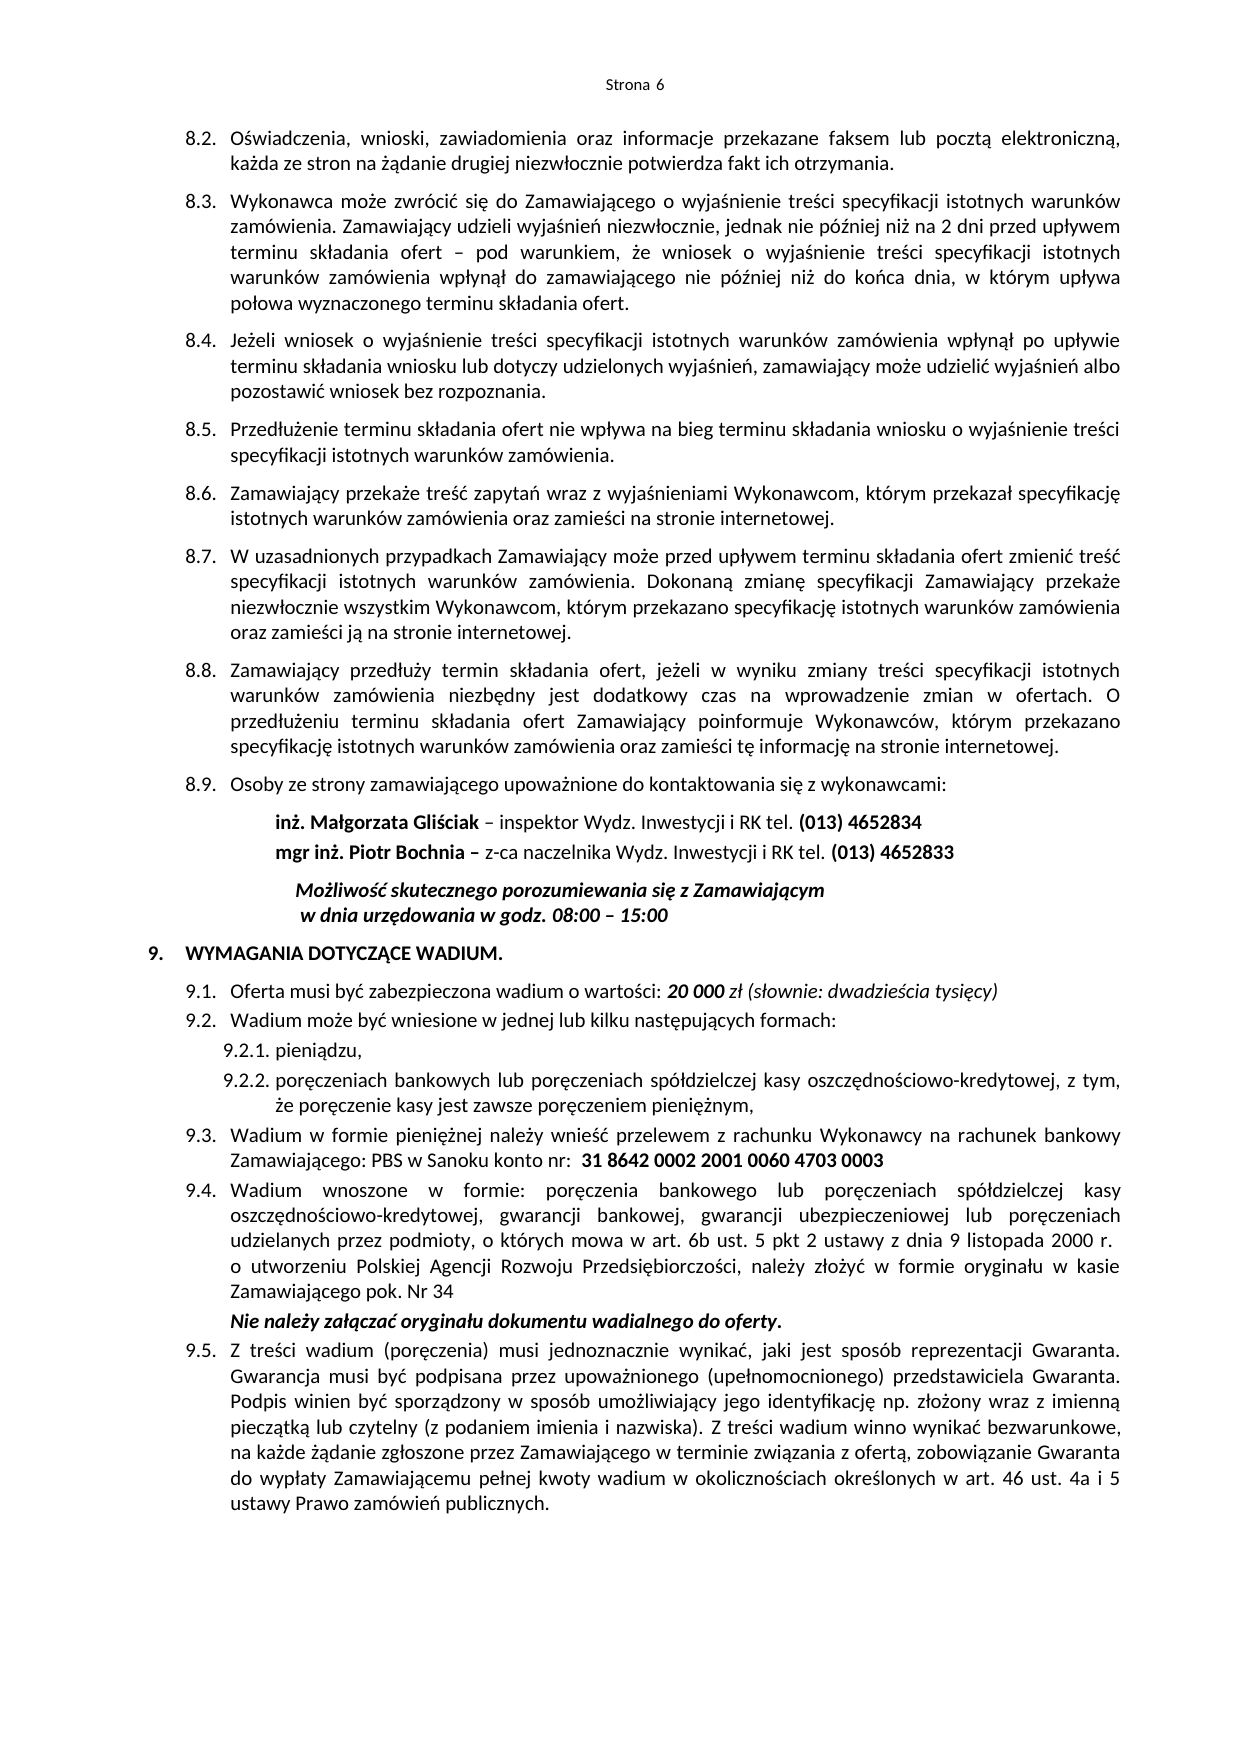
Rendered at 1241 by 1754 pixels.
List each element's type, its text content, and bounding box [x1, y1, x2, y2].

text Możliwość skutecznego porozumiewania się z Zamawiającym w dnia urzędowania w godz. 08:00 – 15:00 [221, 877, 1122, 928]
subtitle inż. Małgorzata Gliściak – inspektor Wydz. Inwestycji i RK tel. (013) 4652834 [275, 809, 1122, 835]
list Jeżeli wniosek o wyjaśnienie treści specyfikacji istotnych warunków zamówienia wpłynął po upływie terminu składania wniosku lub dotyczy udzielonych wyjaśnień, zamawiający może udzielić wyjaśnień albo pozostawić wniosek bez rozpoznania. [185, 328, 1122, 404]
list Wykonawca może zwrócić się do Zamawiającego o wyjaśnienie treści specyfikacji istotnych warunków zamówienia. Zamawiający udzieli wyjaśnień niezwłocznie, jednak nie później niż na 2 dni przed upływem terminu składania ofert – pod warunkiem, że wniosek o wyjaśnienie treści specyfikacji istotnych warunków zamówienia wpłynął do zamawiającego nie później niż do końca dnia, w którym upływa połowa wyznaczonego terminu składania ofert. [185, 188, 1122, 315]
subtitle Z treści wadium (poręczenia) musi jednoznacznie wynikać, jaki jest sposób reprezentacji Gwaranta. Gwarancja musi być podpisana przez upoważnionego (upełnomocnionego) przedstawiciela Gwaranta. Podpis winien być sporządzony w sposób umożliwiający jego identyfikację np. złożony wraz z imienną pieczątką lub czytelny (z podaniem imienia i nazwiska). Z treści wadium winno wynikać bezwarunkowe, na każde żądanie zgłoszone przez Zamawiającego w terminie związania z ofertą, zobowiązanie Gwaranta do wypłaty Zamawiającemu pełnej kwoty wadium w okolicznościach określonych w art. 46 ust. 4a i 5 ustawy Prawo zamówień publicznych. [185, 1338, 1122, 1516]
subtitle Wadium wnoszone w formie: poręczenia bankowego lub poręczeniach spółdzielczej kasy oszczędnościowo-kredytowej, gwarancji bankowej, gwarancji ubezpieczeniowej lub poręczeniach udzielanych przez podmioty, o których mowa w art. 6b ust. 5 pkt 2 ustawy z dnia 9 listopada 2000 r. o utworzeniu Polskiej Agencji Rozwoju Przedsiębiorczości, należy złożyć w formie oryginału w kasie Zamawiającego pok. Nr 34 [185, 1177, 1122, 1304]
list Oświadczenia, wnioski, zawiadomienia oraz informacje przekazane faksem lub pocztą elektroniczną, każda ze stron na żądanie drugiej niezwłocznie potwierdza fakt ich otrzymania. [185, 125, 1122, 176]
subtitle Nie należy załączać oryginału dokumentu wadialnego do oferty. [230, 1308, 1122, 1333]
subtitle Oferta musi być zabezpieczona wadium o wartości: 20 000 zł (słownie: dwadzieścia tysięcy) [185, 978, 1122, 1003]
list Zamawiający przekaże treść zapytań wraz z wyjaśnieniami Wykonawcom, którym przekazał specyfikację istotnych warunków zamówienia oraz zamieści na stronie internetowej. [185, 480, 1122, 531]
list WYMAGANIA DOTYCZĄCE WADIUM. [148, 940, 1122, 966]
list Osoby ze strony zamawiającego upoważnione do kontaktowania się z wykonawcami: [185, 771, 1122, 797]
subtitle poręczeniach bankowych lub poręczeniach spółdzielczej kasy oszczędnościowo-kredytowej, z tym, że poręczenie kasy jest zawsze poręczeniem pieniężnym, [223, 1067, 1122, 1118]
list Zamawiający przedłuży termin składania ofert, jeżeli w wyniku zmiany treści specyfikacji istotnych warunków zamówienia niezbędny jest dodatkowy czas na wprowadzenie zmian w ofertach. O przedłużeniu terminu składania ofert Zamawiający poinformuje Wykonawców, którym przekazano specyfikację istotnych warunków zamówienia oraz zamieści tę informację na stronie internetowej. [185, 657, 1122, 759]
subtitle Wadium w formie pieniężnej należy wnieść przelewem z rachunku Wykonawcy na rachunek bankowy Zamawiającego: PBS w Sanoku konto nr: 31 8642 0002 2001 0060 4703 0003 [185, 1122, 1122, 1173]
list Przedłużenie terminu składania ofert nie wpływa na bieg terminu składania wniosku o wyjaśnienie treści specyfikacji istotnych warunków zamówienia. [185, 416, 1122, 467]
subtitle pieniądzu, [223, 1037, 1122, 1063]
list W uzasadnionych przypadkach Zamawiający może przed upływem terminu składania ofert zmienić treść specyfikacji istotnych warunków zamówienia. Dokonaną zmianę specyfikacji Zamawiający przekaże niezwłocznie wszystkim Wykonawcom, którym przekazano specyfikację istotnych warunków zamówienia oraz zamieści ją na stronie internetowej. [185, 543, 1122, 645]
subtitle Wadium może być wniesione w jednej lub kilku następujących formach: [185, 1008, 1122, 1033]
subtitle mgr inż. Piotr Bochnia – z-ca naczelnika Wydz. Inwestycji i RK tel. (013) 4652833 [275, 839, 1122, 864]
